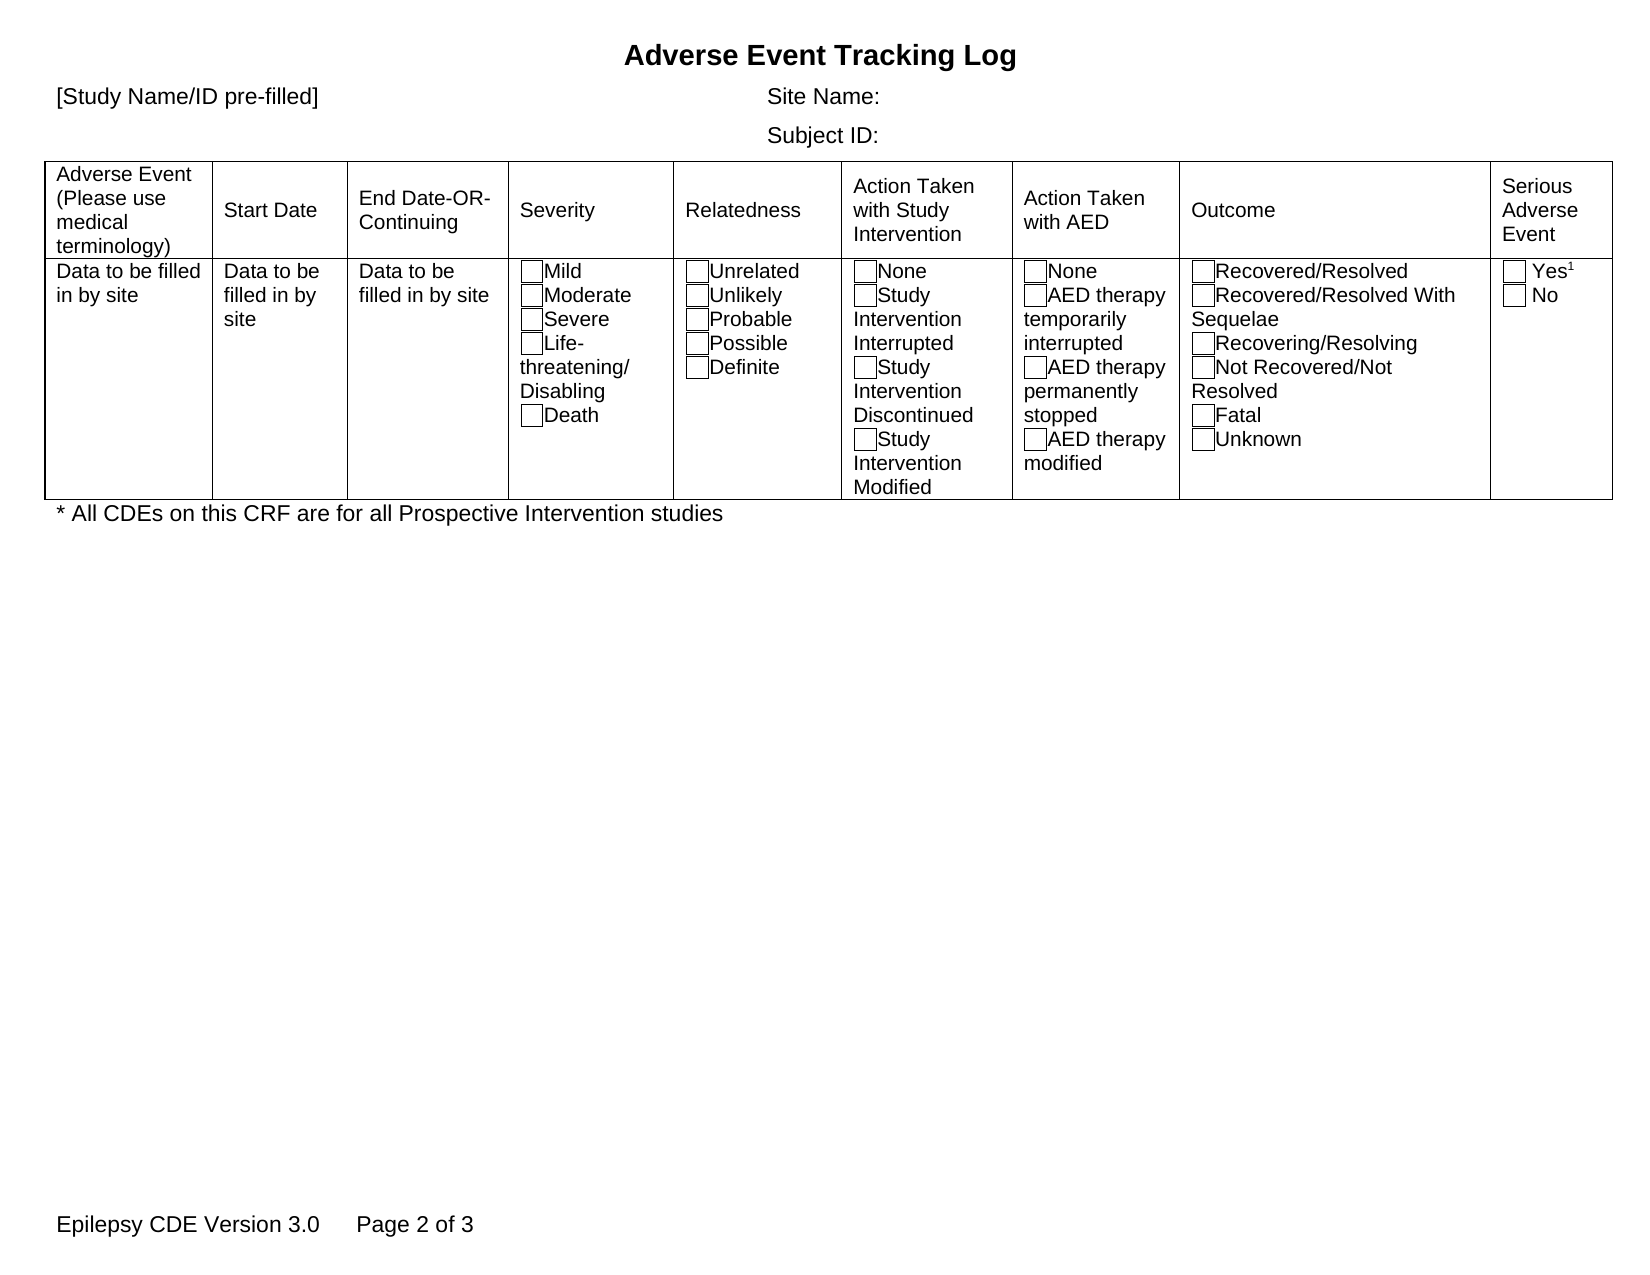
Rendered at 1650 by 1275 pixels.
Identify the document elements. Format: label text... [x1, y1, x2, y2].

table_header Adverse Event (Please use medical terminology) [46, 162, 212, 258]
table_cell Data to be filled in by site [348, 259, 508, 499]
table_cell Recovered/Resolved Recovered/Resolved With Sequelae Recovering/Resolving Not Recovered/Not Resolved Fatal Unknown [1180, 259, 1490, 499]
table_header End Date-OR-Continuing [348, 162, 508, 258]
table_header Action Taken with AED [1013, 162, 1179, 258]
table_header Action Taken with Study Intervention [842, 162, 1012, 258]
table_header Relatedness [674, 162, 841, 258]
text * All CDEs on this CRF are for all Prospective Intervention studies [56, 500, 1584, 526]
table_cell None AED therapy temporarily interrupted AED therapy permanently stopped AED therapy modified [1013, 259, 1179, 499]
table_header Start Date [213, 162, 347, 258]
table_cell Yes1 No [1491, 259, 1612, 499]
table_cell Mild Moderate Severe Life-threatening/ Disabling Death [509, 259, 673, 499]
table_cell Data to be filled in by site [213, 259, 347, 499]
table_header Serious Adverse Event [1491, 162, 1612, 258]
table_header Severity [509, 162, 673, 258]
table_header Outcome [1180, 162, 1490, 258]
table_cell Unrelated Unlikely Probable Possible Definite [674, 259, 841, 499]
table_cell Data to be filled in by site [46, 259, 212, 499]
table_cell None Study Intervention Interrupted Study Intervention Discontinued Study Intervention Modified [842, 259, 1012, 499]
